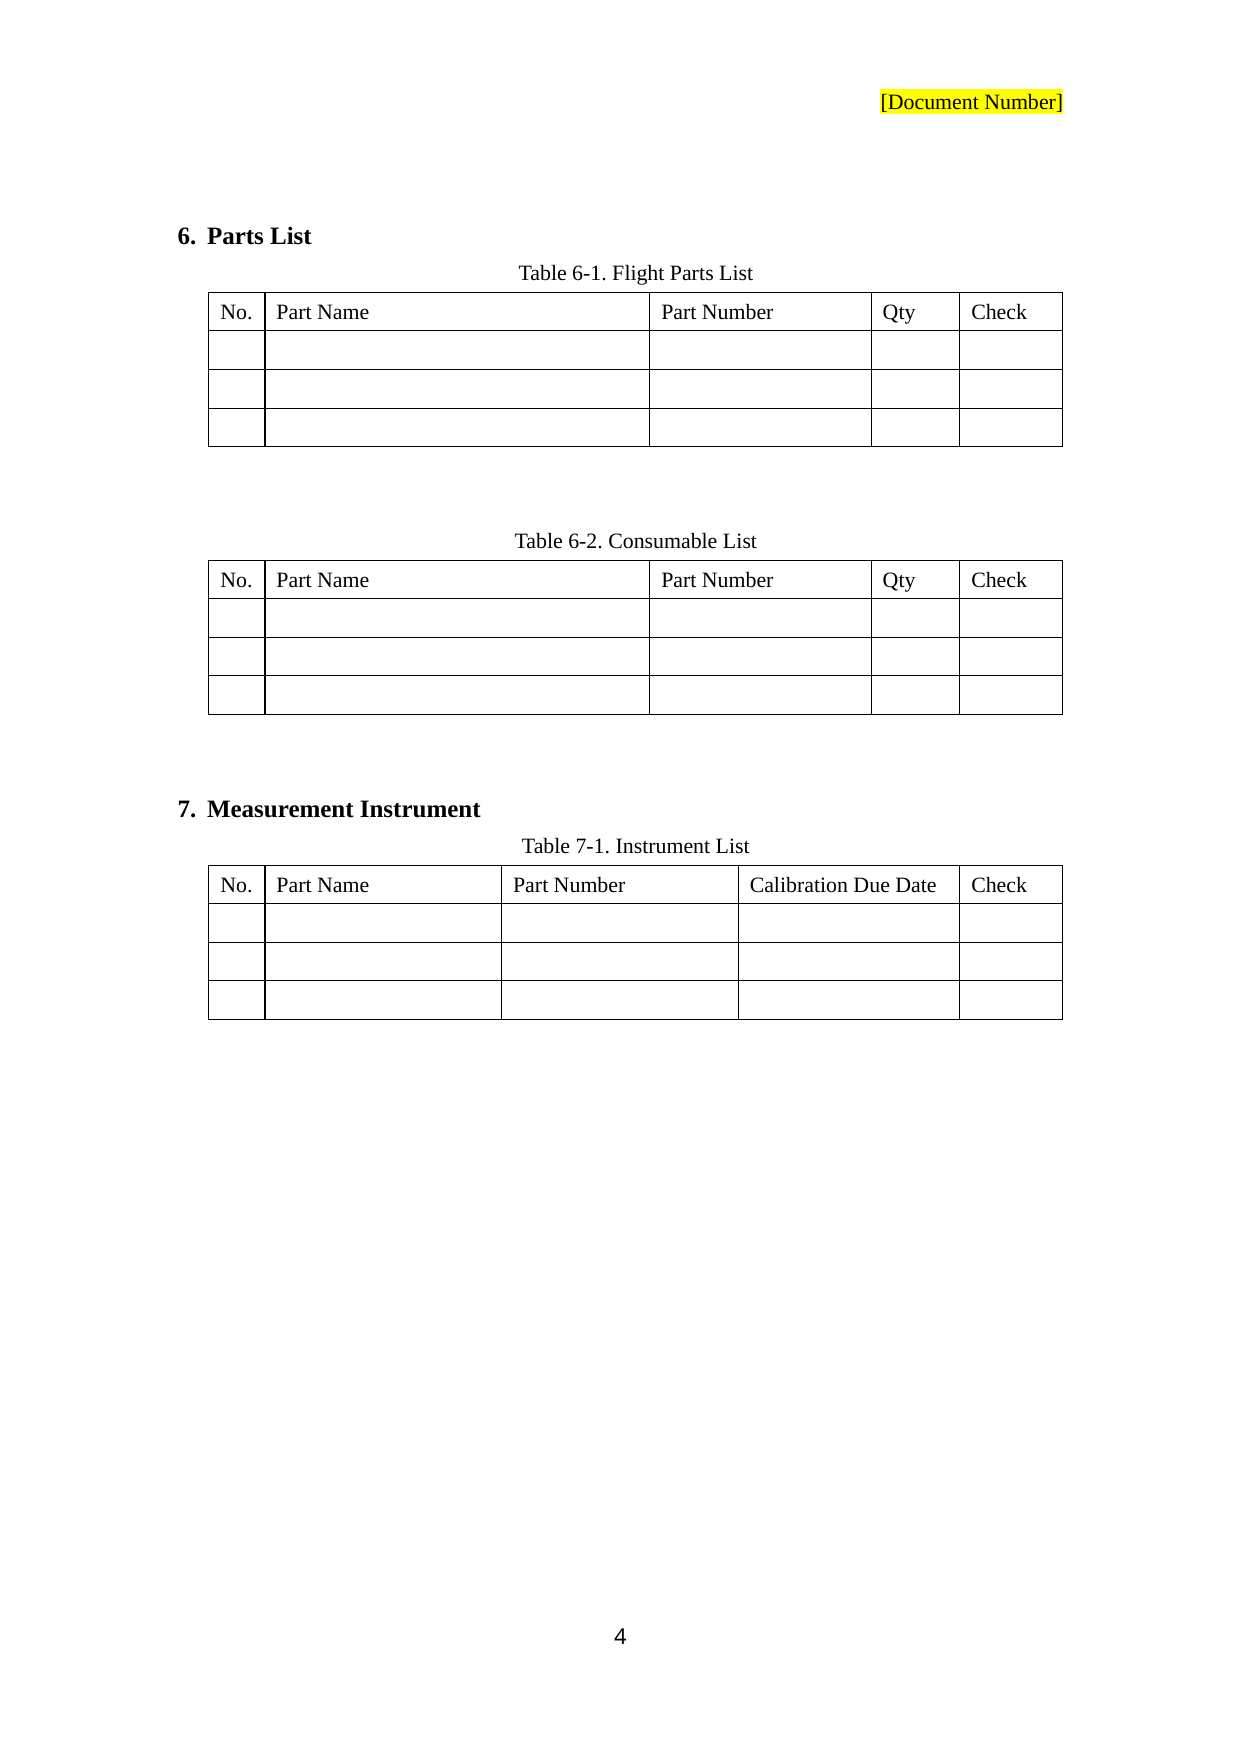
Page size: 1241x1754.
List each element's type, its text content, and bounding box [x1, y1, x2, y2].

table_cell [266, 676, 649, 714]
table_header Part Name [266, 293, 649, 330]
list Table 6-2. Consumable List [208, 522, 1063, 559]
table_cell [209, 904, 264, 942]
table_cell [960, 981, 1062, 1019]
table_cell [872, 676, 959, 714]
table_cell [266, 370, 649, 407]
table_cell [960, 943, 1062, 980]
subtitle Parts List [177, 217, 1063, 254]
list Table 7-1. Instrument List [208, 827, 1063, 865]
table_cell [209, 676, 264, 714]
table_cell [209, 599, 264, 637]
table_cell [209, 981, 264, 1019]
table_cell [960, 904, 1062, 942]
table_cell [650, 676, 871, 714]
table_cell [872, 331, 959, 369]
table_cell [209, 638, 264, 675]
table_header Part Number [650, 293, 871, 330]
table_cell [209, 943, 264, 980]
table_cell [650, 331, 871, 369]
table_cell [266, 331, 649, 369]
table_cell [960, 370, 1062, 407]
table_cell [209, 331, 264, 369]
table_cell [266, 599, 649, 637]
table_header No. [209, 866, 264, 903]
table_cell [209, 409, 264, 446]
table_cell [266, 981, 501, 1019]
table_cell [266, 638, 649, 675]
table_header Calibration Due Date [739, 866, 959, 903]
table_header Check [960, 866, 1062, 903]
table_cell [872, 409, 959, 446]
table_cell [872, 638, 959, 675]
table_cell [960, 409, 1062, 446]
table_cell [266, 943, 501, 980]
table_header No. [209, 293, 264, 330]
table_header Part Number [502, 866, 738, 903]
table_cell [960, 638, 1062, 675]
list Table 6-1. Flight Parts List [208, 254, 1063, 292]
table_cell [960, 331, 1062, 369]
table_header No. [209, 561, 264, 598]
table_cell [650, 370, 871, 407]
table_cell [502, 904, 738, 942]
table_cell [960, 676, 1062, 714]
table_cell [960, 599, 1062, 637]
table_cell [266, 409, 649, 446]
table_header Part Number [650, 561, 871, 598]
table_cell [739, 904, 959, 942]
table_header Part Name [266, 866, 501, 903]
table_cell [739, 943, 959, 980]
table_header Qty [872, 561, 959, 598]
table_cell [650, 638, 871, 675]
table_cell [650, 599, 871, 637]
table_header Check [960, 561, 1062, 598]
table_cell [739, 981, 959, 1019]
table_header Part Name [266, 561, 649, 598]
table_cell [266, 904, 501, 942]
table_header Qty [872, 293, 959, 330]
table_cell [872, 599, 959, 637]
table_cell [650, 409, 871, 446]
subtitle Measurement Instrument [177, 790, 1063, 827]
table_cell [872, 370, 959, 407]
table_cell [209, 370, 264, 407]
table_cell [502, 981, 738, 1019]
table_cell [502, 943, 738, 980]
table_header Check [960, 293, 1062, 330]
